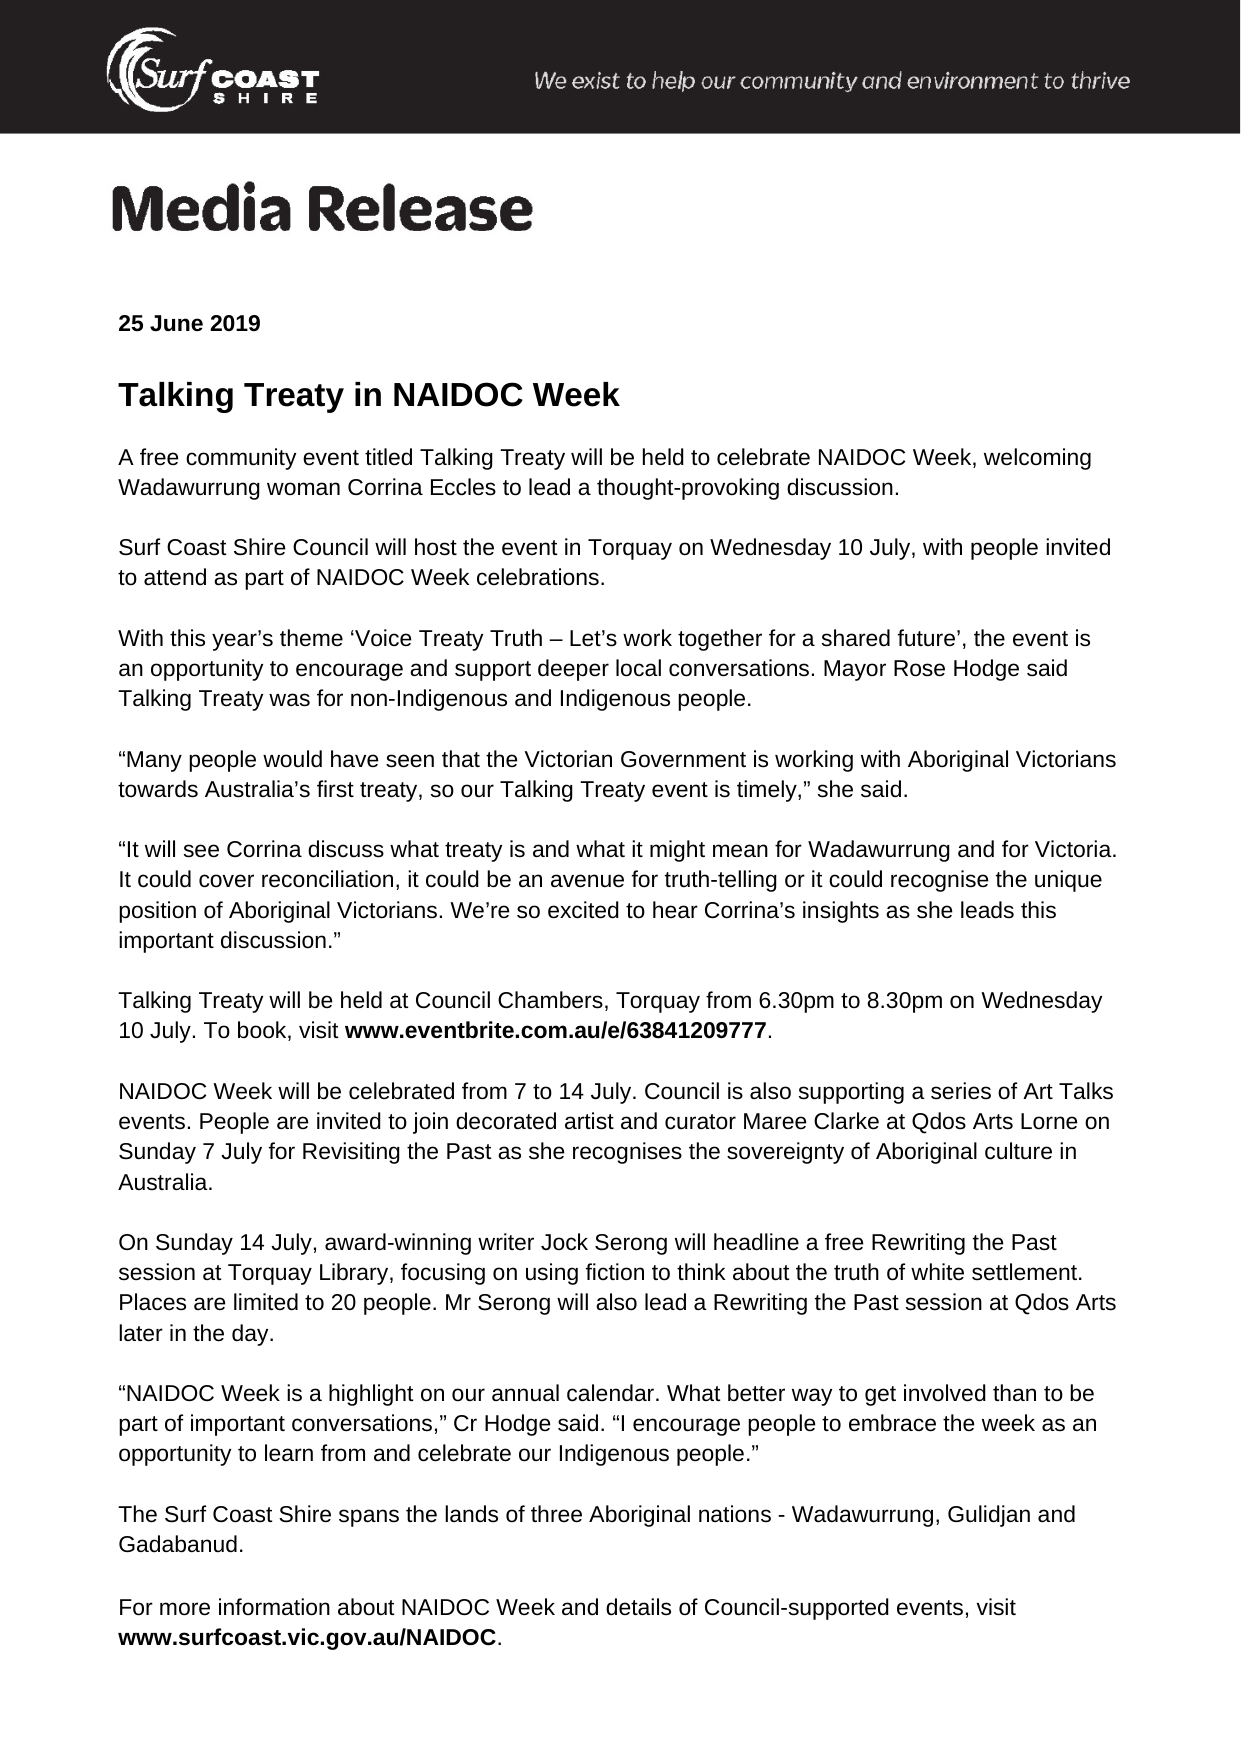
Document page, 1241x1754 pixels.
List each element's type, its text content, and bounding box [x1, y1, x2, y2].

text Talking Treaty will be held at Council Chambers, Torquay from 6.30pm to 8.30pm on Wednesday 10 July. To book, visit www.eventbrite.com.au/e/63841209777. [118, 987, 1122, 1044]
picture [0, 0, 1241, 252]
text “Many people would have seen that the Victorian Government is working with Aboriginal Victorians towards Australia’s first treaty, so our Talking Treaty event is timely,” she said. [118, 746, 1122, 802]
text For more information about NAIDOC Week and details of Council-supported events, visit www.surfcoast.vic.gov.au/NAIDOC. [118, 1594, 1122, 1650]
text A free community event titled Talking Treaty will be held to celebrate NAIDOC Week, welcoming Wadawurrung woman Corrina Eccles to lead a thought-provoking discussion. [118, 413, 1122, 500]
text Surf Coast Shire Council will host the event in Torquay on Wednesday 10 July, with people invited to attend as part of NAIDOC Week celebrations. [118, 534, 1122, 591]
text With this year’s theme ‘Voice Treaty Truth – Let’s work together for a shared future’, the event is an opportunity to encourage and support deeper local conversations. Mayor Rose Hodge said Talking Treaty was for non-Indigenous and Indigenous people. [118, 594, 1122, 712]
text 25 June 2019 [118, 310, 1122, 336]
text “It will see Corrina discuss what treaty is and what it might mean for Wadawurrung and for Victoria. It could cover reconciliation, it could be an avenue for truth-telling or it could recognise the unique position of Aboriginal Victorians. We’re so excited to hear Corrina’s insights as she leads this important discussion.” [118, 836, 1122, 953]
text NAIDOC Week will be celebrated from 7 to 14 July. Council is also supporting a series of Art Talks events. People are invited to join decorated artist and curator Maree Clarke at Qdos Arts Lorne on Sunday 7 July for Revisiting the Past as she recognises the sovereignty of Aboriginal culture in Australia. [118, 1078, 1122, 1195]
text “NAIDOC Week is a highlight on our annual calendar. What better way to get involved than to be part of important conversations,” Cr Hodge said. “I encourage people to embrace the week as an opportunity to learn from and celebrate our Indigenous people.” [118, 1380, 1122, 1467]
text The Surf Coast Shire spans the lands of three Aboriginal nations - Wadawurrung, Gulidjan and Gadabanud. [118, 1501, 1122, 1589]
text On Sunday 14 July, award-winning writer Jock Serong will headline a free Rewriting the Past session at Torquay Library, focusing on using fiction to think about the truth of white settlement. Places are limited to 20 people. Mr Serong will also lead a Rewriting the Past session at Qdos Arts later in the day. [118, 1229, 1122, 1346]
subtitle Talking Treaty in NAIDOC Week [118, 336, 1122, 413]
